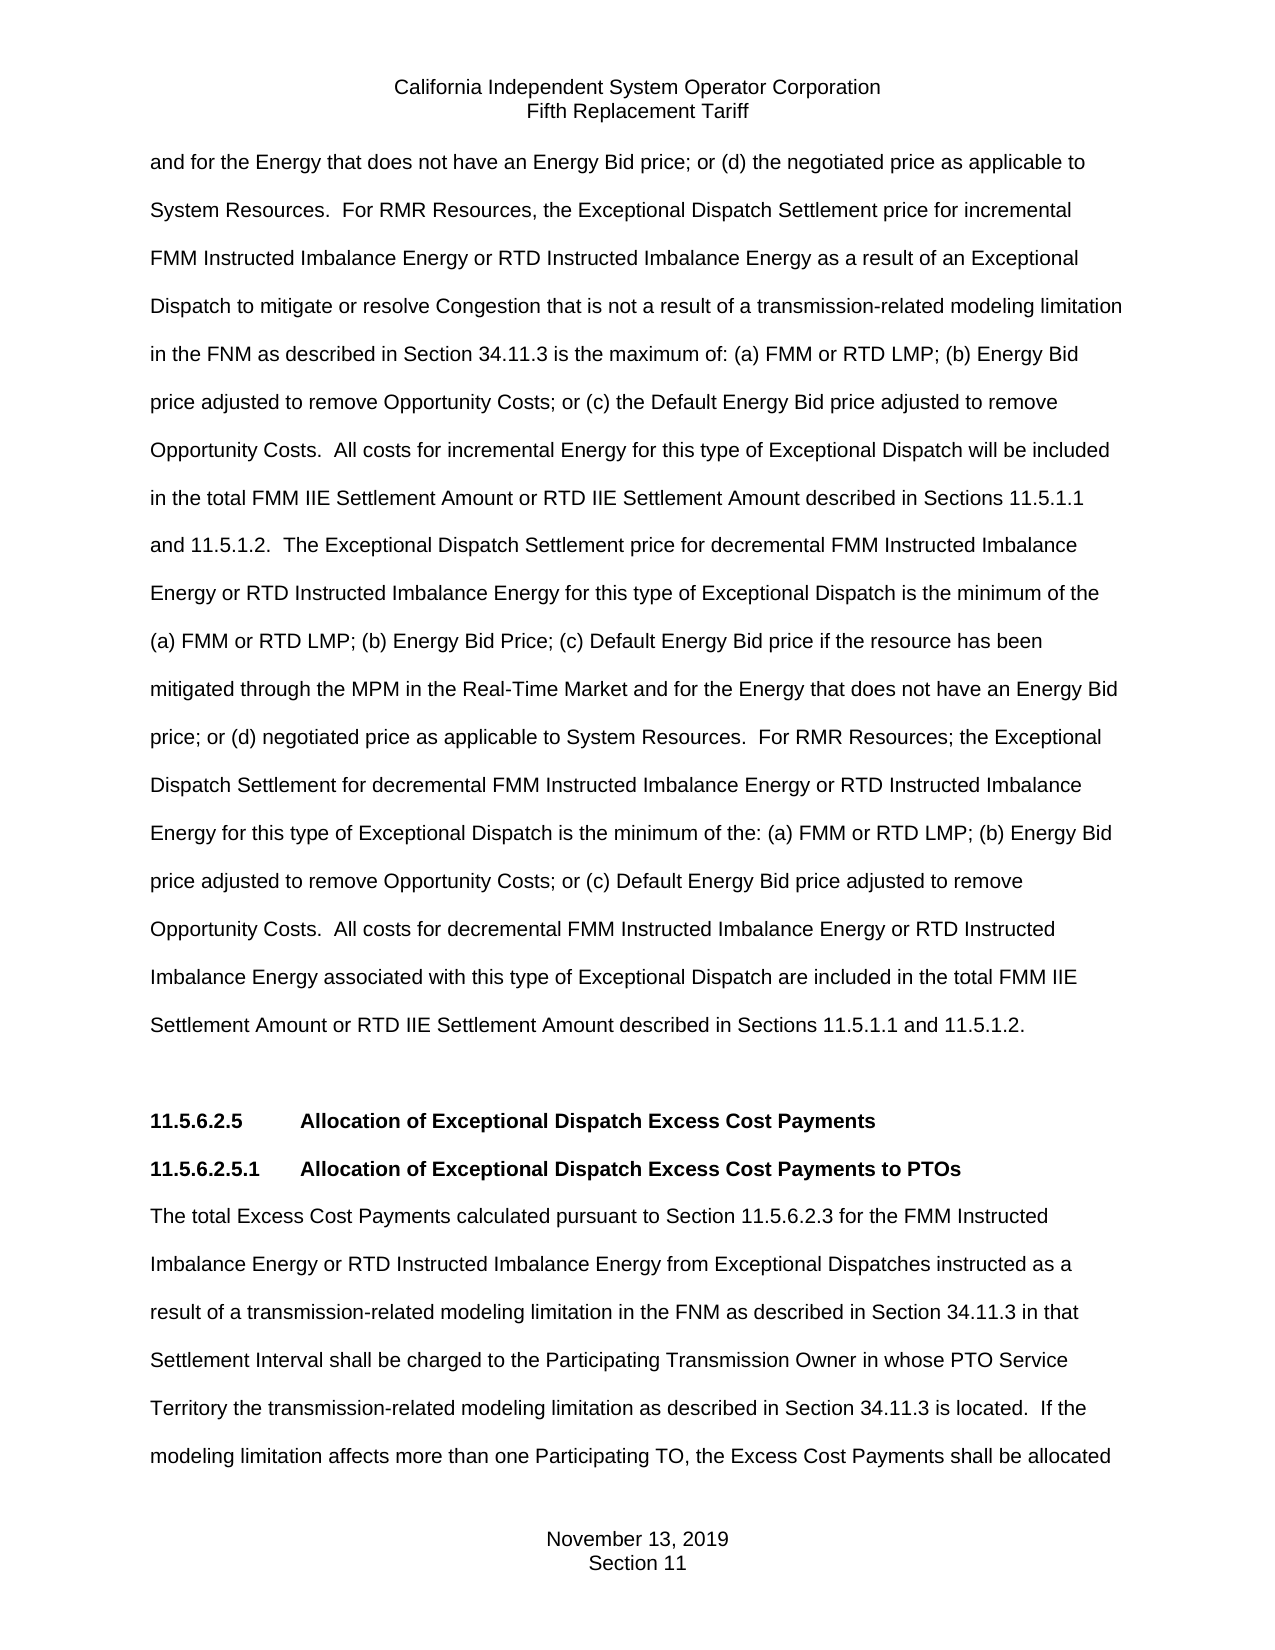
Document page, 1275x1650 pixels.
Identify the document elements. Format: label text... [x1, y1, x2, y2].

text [150, 150, 1125, 1036]
text 11.5.6.2.5 Allocation of Exceptional Dispatch Excess Cost Payments [150, 1108, 1125, 1132]
text 11.5.6.2.5.1 Allocation of Exceptional Dispatch Excess Cost Payments to PTOs [150, 1156, 1125, 1180]
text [150, 1204, 1125, 1468]
